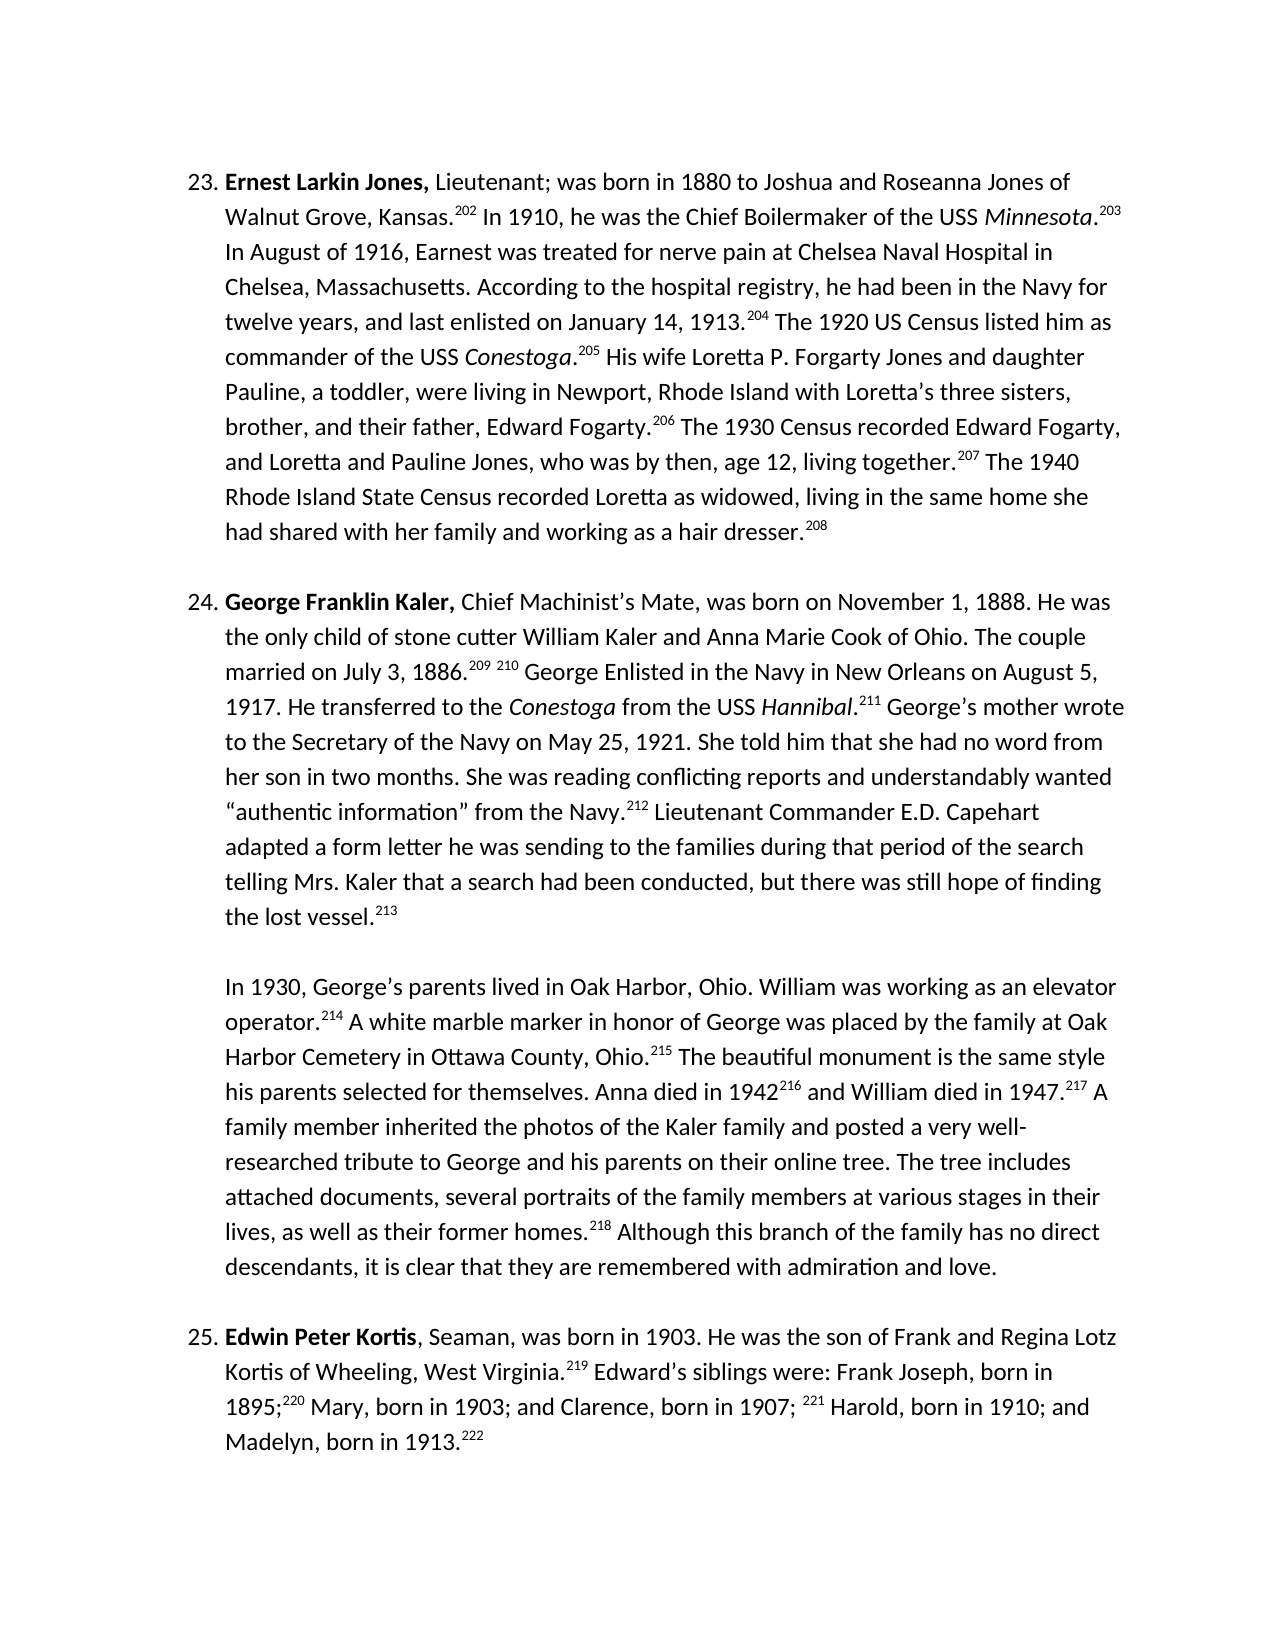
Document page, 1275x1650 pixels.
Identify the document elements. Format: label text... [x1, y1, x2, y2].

list George Franklin Kaler, Chief Machinist’s Mate, was born on November 1, 1888. He was the only child of stone cutter William Kaler and Anna Marie Cook of Ohio. The couple married on July 3, 1886. George Enlisted in the Navy in New Orleans on August 5, 1917. He transferred to the Conestoga from the USS Hannibal. George’s mother wrote to the Secretary of the Navy on May 25, 1921. She told him that she had no word from her son in two months. She was reading conflicting reports and understandably wanted “authentic information” from the Navy. Lieutenant Commander E.D. Capehart adapted a form letter he was sending to the families during that period of the search telling Mrs. Kaler that a search had been conducted, but there was still hope of finding the lost vessel. [187, 586, 1125, 932]
list Edwin Peter Kortis, Seaman, was born in 1903. He was the son of Frank and Regina Lotz Kortis of Wheeling, West Virginia. Edward’s siblings were: Frank Joseph, born in 1895; Mary, born in 1903; and Clarence, born in 1907; Harold, born in 1910; and Madelyn, born in 1913. [187, 1321, 1125, 1457]
list Ernest Larkin Jones, Lieutenant; was born in 1880 to Joshua and Roseanna Jones of Walnut Grove, Kansas. In 1910, he was the Chief Boilermaker of the USS Minnesota. In August of 1916, Earnest was treated for nerve pain at Chelsea Naval Hospital in Chelsea, Massachusetts. According to the hospital registry, he had been in the Navy for twelve years, and last enlisted on January 14, 1913. The 1920 US Census listed him as commander of the USS Conestoga. His wife Loretta P. Forgarty Jones and daughter Pauline, a toddler, were living in Newport, Rhode Island with Loretta’s three sisters, brother, and their father, Edward Fogarty. The 1930 Census recorded Edward Fogarty, and Loretta and Pauline Jones, who was by then, age 12, living together. The 1940 Rhode Island State Census recorded Loretta as widowed, living in the same home she had shared with her family and working as a hair dresser. [187, 166, 1125, 547]
list In 1930, George’s parents lived in Oak Harbor, Ohio. William was working as an elevator operator. A white marble marker in honor of George was placed by the family at Oak Harbor Cemetery in Ottawa County, Ohio. The beautiful monument is the same style his parents selected for themselves. Anna died in 1942 and William died in 1947. A family member inherited the photos of the Kaler family and posted a very well-researched tribute to George and his parents on their online tree. The tree includes attached documents, several portraits of the family members at various stages in their lives, as well as their former homes. Although this branch of the family has no direct descendants, it is clear that they are remembered with admiration and love. [225, 971, 1125, 1282]
